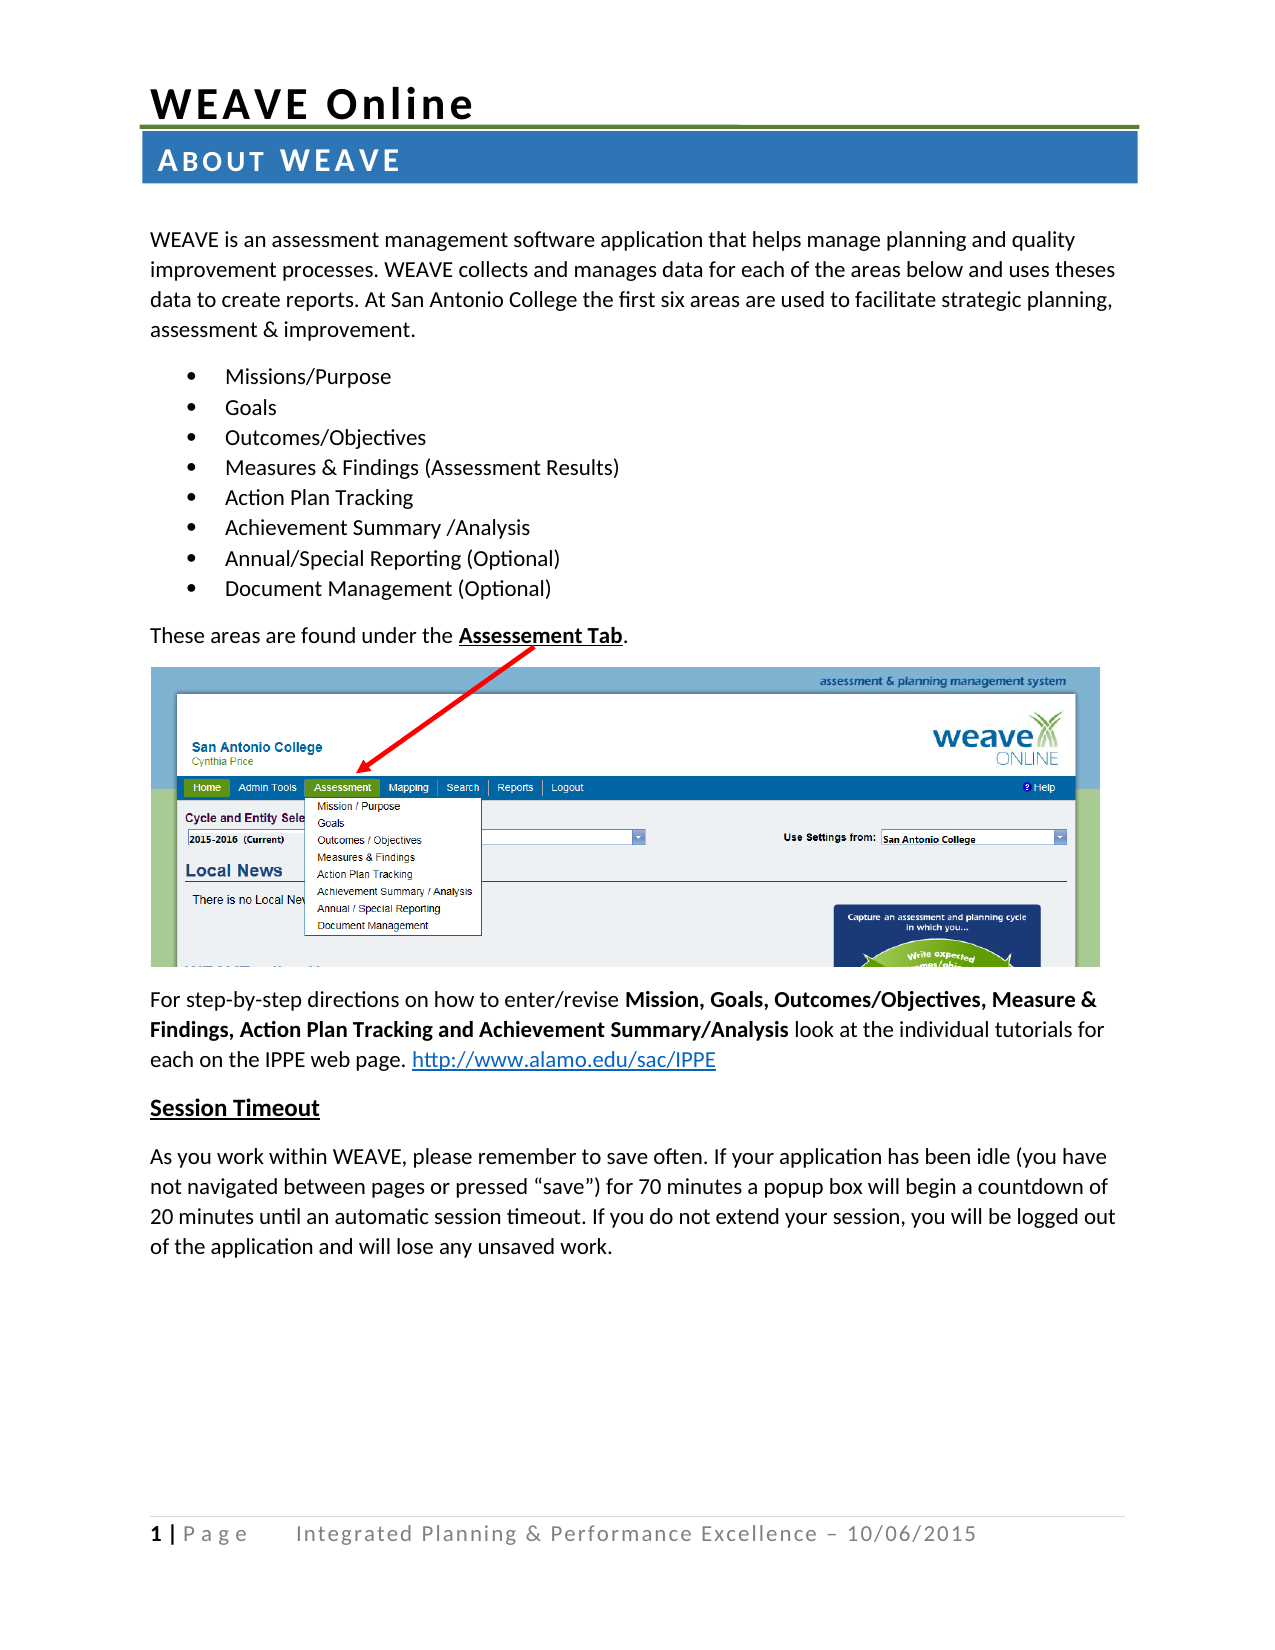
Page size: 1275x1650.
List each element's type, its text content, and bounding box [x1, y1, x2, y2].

list Goals [187, 393, 1125, 421]
text WEAVE is an assessment management software application that helps manage planning and quality improvement processes. WEAVE collects and manages data for each of the areas below and uses theses data to create reports. At San Antonio College the first six areas are used to facilitate strategic planning, assessment & improvement. [150, 225, 1125, 344]
list Action Plan Tracking [187, 483, 1125, 511]
list Measures & Findings (Assessment Results) [187, 453, 1125, 481]
list Achievement Summary /Analysis [187, 513, 1125, 542]
text Session Timeout [150, 1092, 1125, 1123]
picture [150, 667, 1100, 967]
text As you work within WEAVE, please remember to save often. If your application has been idle (you have not navigated between pages or pressed “save”) for 70 minutes a popup box will begin a countdown of 20 minutes until an automatic session timeout. If you do not extend your session, you will be logged out of the application and will lose any unsaved work. [150, 1142, 1125, 1261]
text For step-by-step directions on how to enter/revise Mission, Goals, Outcomes/Objectives, Measure & Findings, Action Plan Tracking and Achievement Summary/Analysis look at the individual tutorials for each on the IPPE web page. http://www.alamo.edu/sac/IPPE [150, 985, 1125, 1073]
text These areas are found under the Assessement Tab. [150, 621, 1125, 649]
list Annual/Special Reporting (Optional) [187, 544, 1125, 572]
list Document Management (Optional) [187, 574, 1125, 602]
list Missions/Purpose [187, 362, 1125, 391]
list Outcomes/Objectives [187, 423, 1125, 451]
